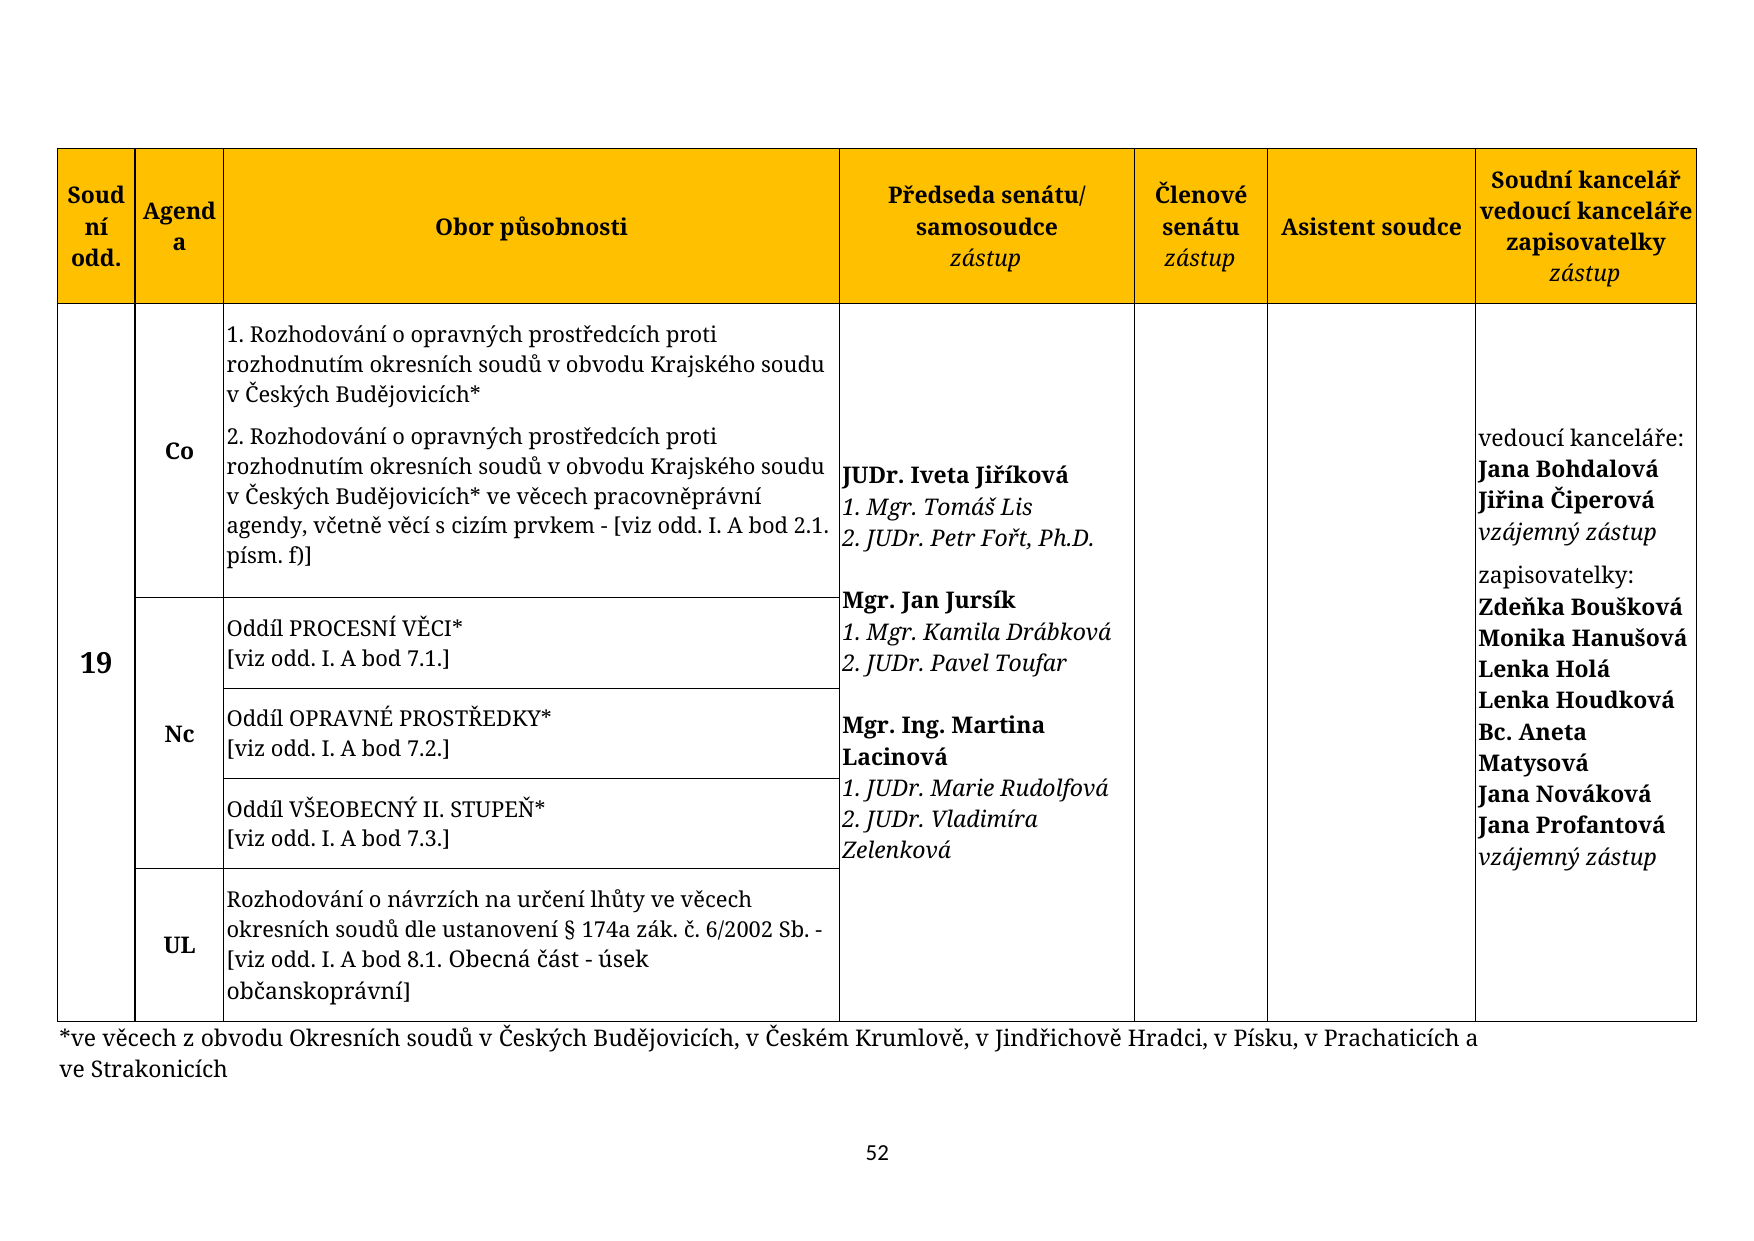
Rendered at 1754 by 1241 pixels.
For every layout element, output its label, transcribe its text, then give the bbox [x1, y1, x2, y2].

table_cell JUDr. Iveta Jiříková 1. Mgr. Tomáš Lis 2. JUDr. Petr Fořt, Ph.D. Mgr. Jan Jursík 1. Mgr. Kamila Drábková 2. JUDr. Pavel Toufar Mgr. Ing. Martina Lacinová 1. JUDr. Marie Rudolfová 2. JUDr. Vladimíra Zelenková [840, 304, 1134, 1021]
table_cell UL [136, 869, 223, 1021]
table_cell Co [136, 304, 223, 597]
table_cell 19 [58, 304, 134, 1021]
table_cell Oddíl PROCESNÍ VĚCI* [viz odd. I. A bod 7.1.] [224, 598, 839, 687]
table_cell vedoucí kanceláře: Jana Bohdalová Jiřina Čiperová vzájemný zástup zapisovatelky: Zdeňka Boušková Monika Hanušová Lenka Holá Lenka Houdková Bc. Aneta Matysová Jana Nováková Jana Profantová vzájemný zástup [1476, 304, 1696, 1021]
table_cell Oddíl OPRAVNÉ PROSTŘEDKY* [viz odd. I. A bod 7.2.] [224, 689, 839, 778]
table_cell [1135, 304, 1267, 1021]
table_cell 1. Rozhodování o opravných prostředcích proti rozhodnutím okresních soudů v obvodu Krajského soudu v Českých Budějovicích* 2. Rozhodování o opravných prostředcích proti rozhodnutím okresních soudů v obvodu Krajského soudu v Českých Budějovicích* ve věcech pracovněprávní agendy, včetně věcí s cizím prvkem - [viz odd. I. A bod 2.1. písm. f)] [224, 304, 839, 597]
table_header Asistent soudce [1268, 149, 1475, 303]
table_cell Oddíl VŠEOBECNÝ II. STUPEŇ* [viz odd. I. A bod 7.3.] [224, 779, 839, 868]
text *ve věcech z obvodu Okresních soudů v Českých Budějovicích, v Českém Krumlově, v Jindřichově Hradci, v Písku, v Prachaticích a ve Strakonicích [59, 1022, 1606, 1084]
table_header Členové senátu zástup [1135, 149, 1267, 303]
table_cell [1268, 304, 1475, 1021]
table_header Soudní odd. [58, 149, 134, 303]
table_cell Rozhodování o návrzích na určení lhůty ve věcech okresních soudů dle ustanovení § 174a zák. č. 6/2002 Sb. - [viz odd. I. A bod 8.1. Obecná část - úsek občanskoprávní] [224, 869, 839, 1021]
table_header Obor působnosti [224, 149, 839, 303]
table_cell Nc [136, 598, 223, 868]
table_header Předseda senátu/ samosoudce zástup [840, 149, 1134, 303]
table_header Soudní kancelář vedoucí kanceláře zapisovatelky zástup [1476, 149, 1696, 303]
table_header Agenda [136, 149, 223, 303]
